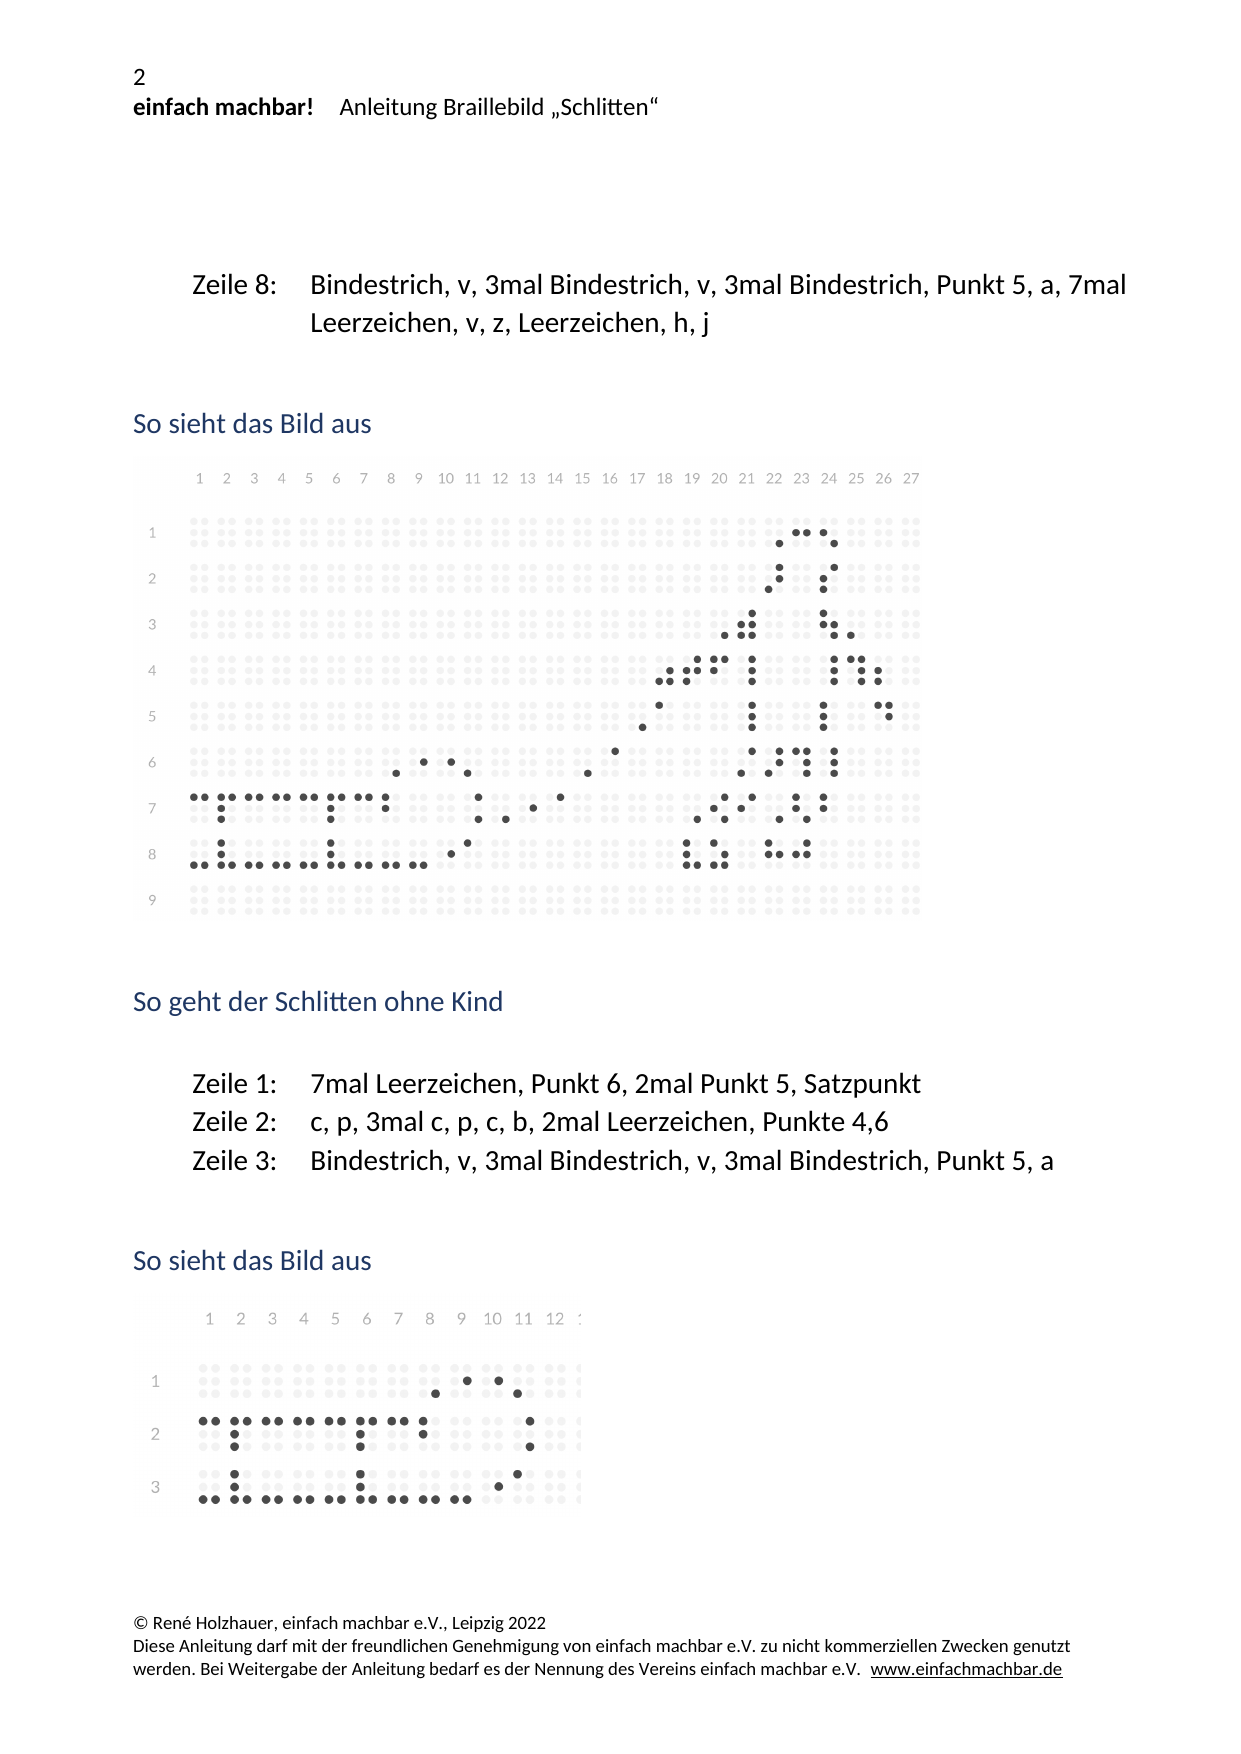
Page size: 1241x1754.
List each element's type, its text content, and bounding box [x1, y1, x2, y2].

text So sieht das Bild aus [133, 405, 1152, 441]
list c, p, 3mal c, p, c, b, 2mal Leerzeichen, Punkte 4,6 [192, 1103, 1152, 1139]
text So geht der Schlitten ohne Kind [133, 983, 1152, 1019]
text Bindestrich, v, 3mal Bindestrich, v, 3mal Bindestrich, Punkt 5, a, 7mal Leerzeichen, v, z, Leerzeichen, h, j [192, 266, 1152, 340]
picture [132, 1293, 581, 1517]
picture [132, 456, 923, 921]
list Bindestrich, v, 3mal Bindestrich, v, 3mal Bindestrich, Punkt 5, a [192, 1142, 1152, 1177]
text So sieht das Bild aus [133, 1242, 1152, 1278]
list 7mal Leerzeichen, Punkt 6, 2mal Punkt 5, Satzpunkt [192, 1065, 1152, 1100]
